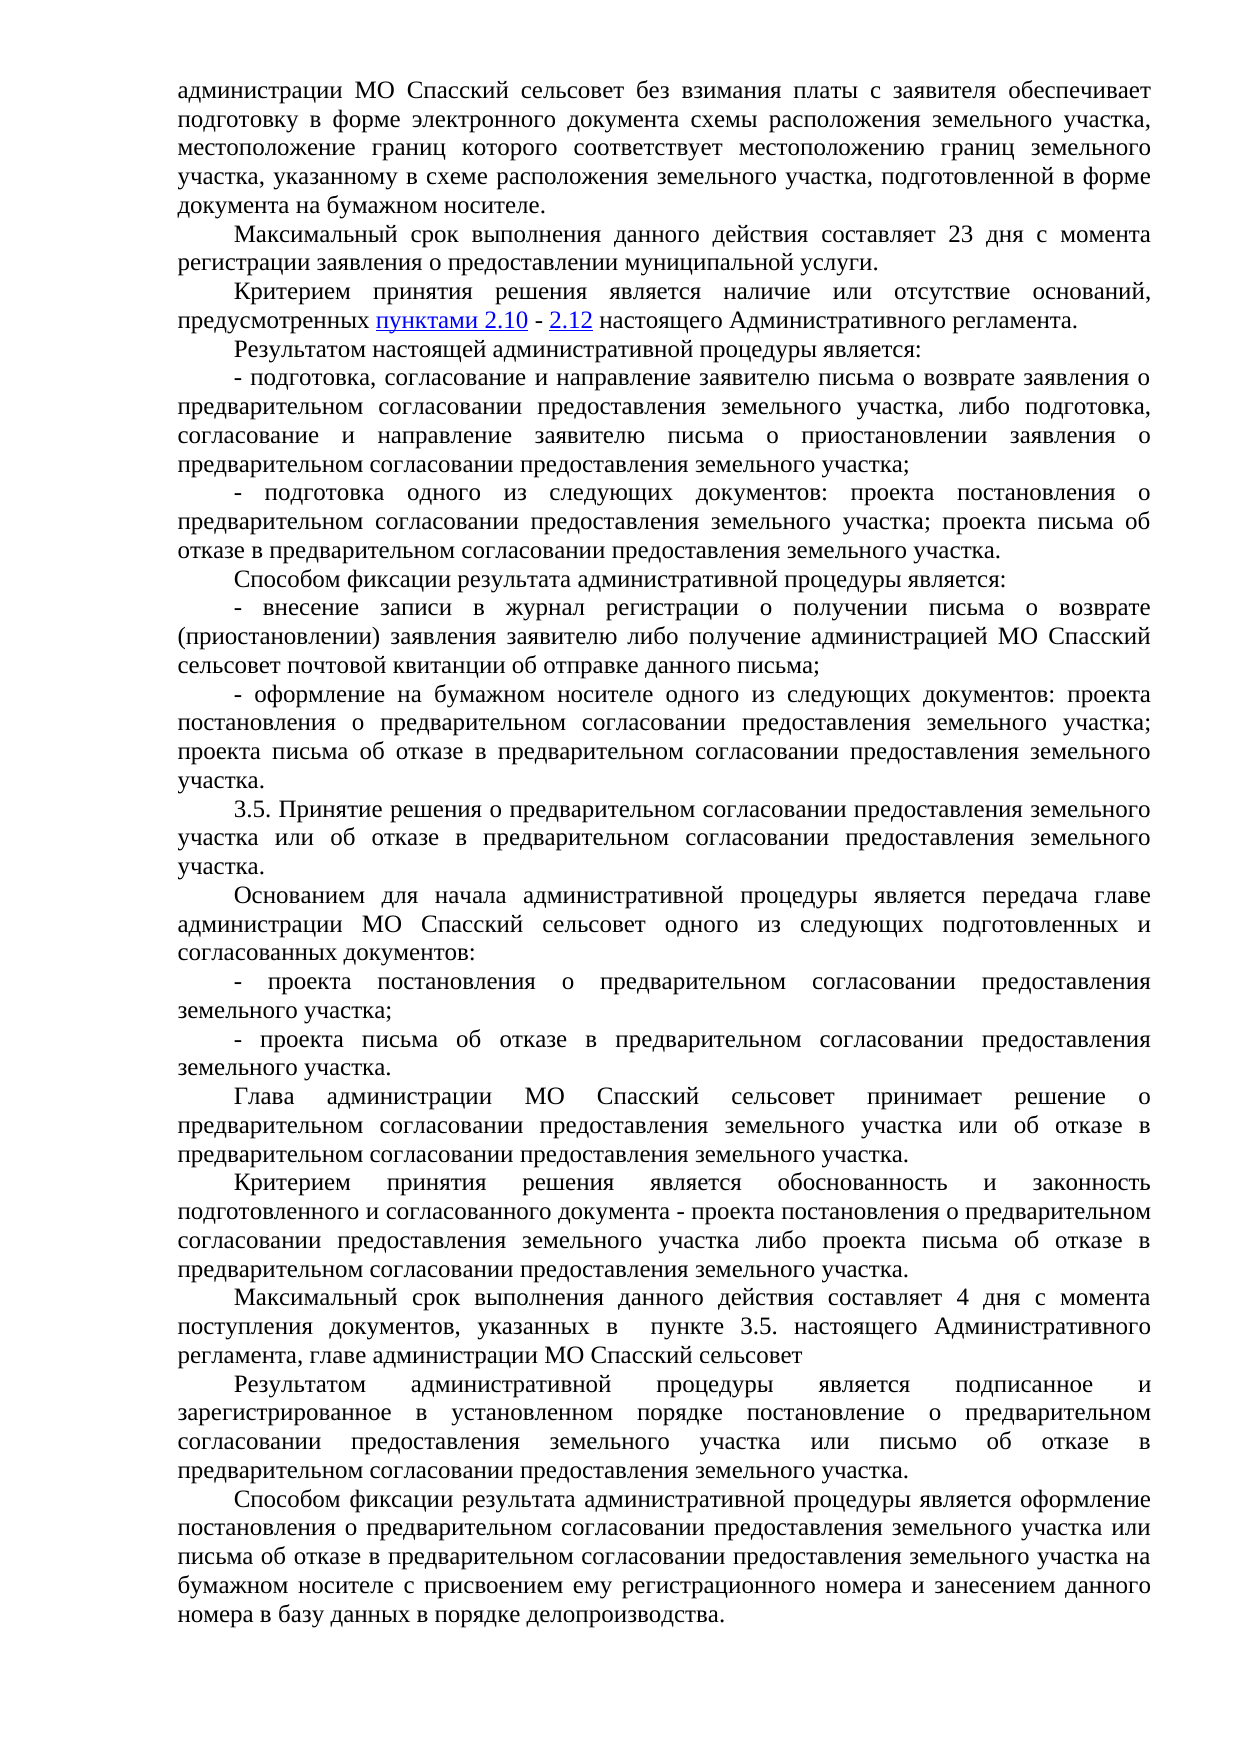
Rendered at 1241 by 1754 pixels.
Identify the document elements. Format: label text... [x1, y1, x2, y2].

text Глава администрации МО Спасский сельсовет принимает решение о предварительном согласовании предоставления земельного участка или об отказе в предварительном согласовании предоставления земельного участка. [177, 1081, 1152, 1167]
text - подготовка, согласование и направление заявителю письма о возврате заявления о предварительном согласовании предоставления земельного участка, либо подготовка, согласование и направление заявителю письма о приостановлении заявления о предварительном согласовании предоставления земельного участка; [177, 362, 1152, 477]
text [177, 75, 1152, 219]
text 3.5. Принятие решения о предварительном согласовании предоставления земельного участка или об отказе в предварительном согласовании предоставления земельного участка. [177, 794, 1152, 880]
text Способом фиксации результата административной процедуры является оформление постановления о предварительном согласовании предоставления земельного участка или письма об отказе в предварительном согласовании предоставления земельного участка на бумажном носителе с присвоением ему регистрационного номера и занесением данного номера в базу данных в порядке делопроизводства. [177, 1484, 1152, 1627]
text - внесение записи в журнал регистрации о получении письма о возврате (приостановлении) заявления заявителю либо получение администрацией МО Спасский сельсовет почтовой квитанции об отправке данного письма; [177, 592, 1152, 679]
text - проекта постановления о предварительном согласовании предоставления земельного участка; [177, 966, 1152, 1024]
text Результатом настоящей административной процедуры является: [177, 334, 1152, 362]
text Основанием для начала административной процедуры является передача главе администрации МО Спасский сельсовет одного из следующих подготовленных и согласованных документов: [177, 880, 1152, 966]
text Результатом административной процедуры является подписанное и зарегистрированное в установленном порядке постановление о предварительном согласовании предоставления земельного участка или письмо об отказе в предварительном согласовании предоставления земельного участка. [177, 1369, 1152, 1484]
text Способом фиксации результата административной процедуры является: [177, 564, 1152, 592]
text Критерием принятия решения является обоснованность и законность подготовленного и согласованного документа - проекта постановления о предварительном согласовании предоставления земельного участка либо проекта письма об отказе в предварительном согласовании предоставления земельного участка. [177, 1167, 1152, 1282]
text Критерием принятия решения является наличие или отсутствие оснований, предусмотренных пунктами 2.10 - 2.12 настоящего Административного регламента. [177, 276, 1152, 334]
text Максимальный срок выполнения данного действия составляет 4 дня с момента поступления документов, указанных в пункте 3.5. настоящего Административного регламента, главе администрации МО Спасский сельсовет [177, 1282, 1152, 1369]
text Максимальный срок выполнения данного действия составляет 23 дня с момента регистрации заявления о предоставлении муниципальной услуги. [177, 219, 1152, 276]
text - подготовка одного из следующих документов: проекта постановления о предварительном согласовании предоставления земельного участка; проекта письма об отказе в предварительном согласовании предоставления земельного участка. [177, 477, 1152, 564]
text - проекта письма об отказе в предварительном согласовании предоставления земельного участка. [177, 1024, 1152, 1081]
text - оформление на бумажном носителе одного из следующих документов: проекта постановления о предварительном согласовании предоставления земельного участка; проекта письма об отказе в предварительном согласовании предоставления земельного участка. [177, 679, 1152, 794]
